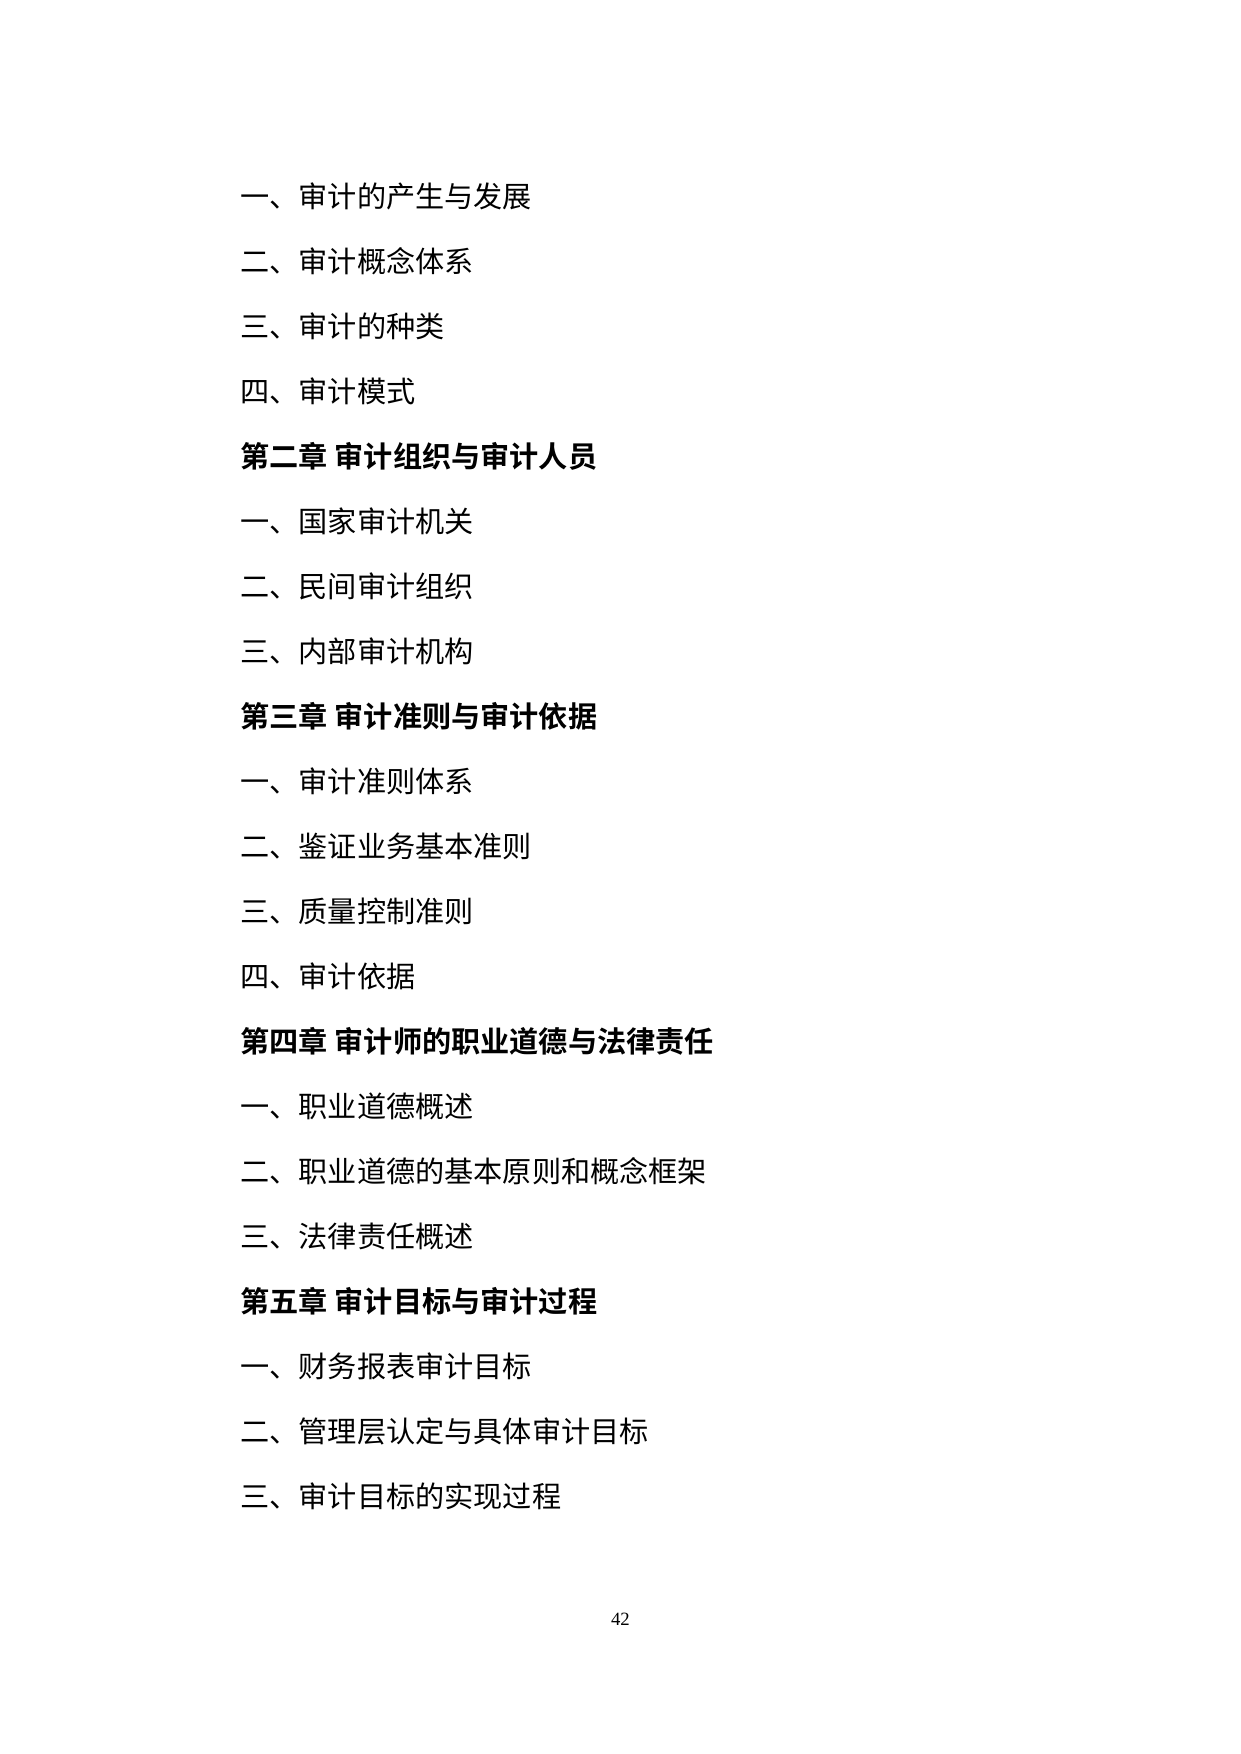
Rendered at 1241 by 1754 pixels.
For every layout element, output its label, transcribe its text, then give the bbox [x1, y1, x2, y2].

text 二、管理层认定与具体审计目标 [182, 1397, 1058, 1462]
text 三、法律责任概述 [182, 1202, 1058, 1267]
text 四、审计模式 [182, 357, 1058, 422]
text 一、审计的产生与发展 [182, 162, 1058, 227]
text 三、审计的种类 [182, 292, 1058, 357]
text 二、鉴证业务基本准则 [182, 812, 1058, 877]
text 一、国家审计机关 [182, 487, 1058, 552]
text 第三章 审计准则与审计依据 [182, 682, 1058, 747]
text 二、职业道德的基本原则和概念框架 [182, 1137, 1058, 1202]
text 三、审计目标的实现过程 [182, 1462, 1058, 1527]
text 三、质量控制准则 [182, 877, 1058, 942]
text 二、民间审计组织 [182, 552, 1058, 617]
text 一、审计准则体系 [182, 747, 1058, 812]
text 第四章 审计师的职业道德与法律责任 [182, 1007, 1058, 1072]
text 一、财务报表审计目标 [182, 1332, 1058, 1397]
text 一、职业道德概述 [182, 1072, 1058, 1137]
text 第五章 审计目标与审计过程 [182, 1267, 1058, 1332]
text 三、内部审计机构 [182, 617, 1058, 682]
text 第二章 审计组织与审计人员 [182, 422, 1058, 487]
text 四、审计依据 [182, 942, 1058, 1007]
text 二、审计概念体系 [182, 227, 1058, 292]
